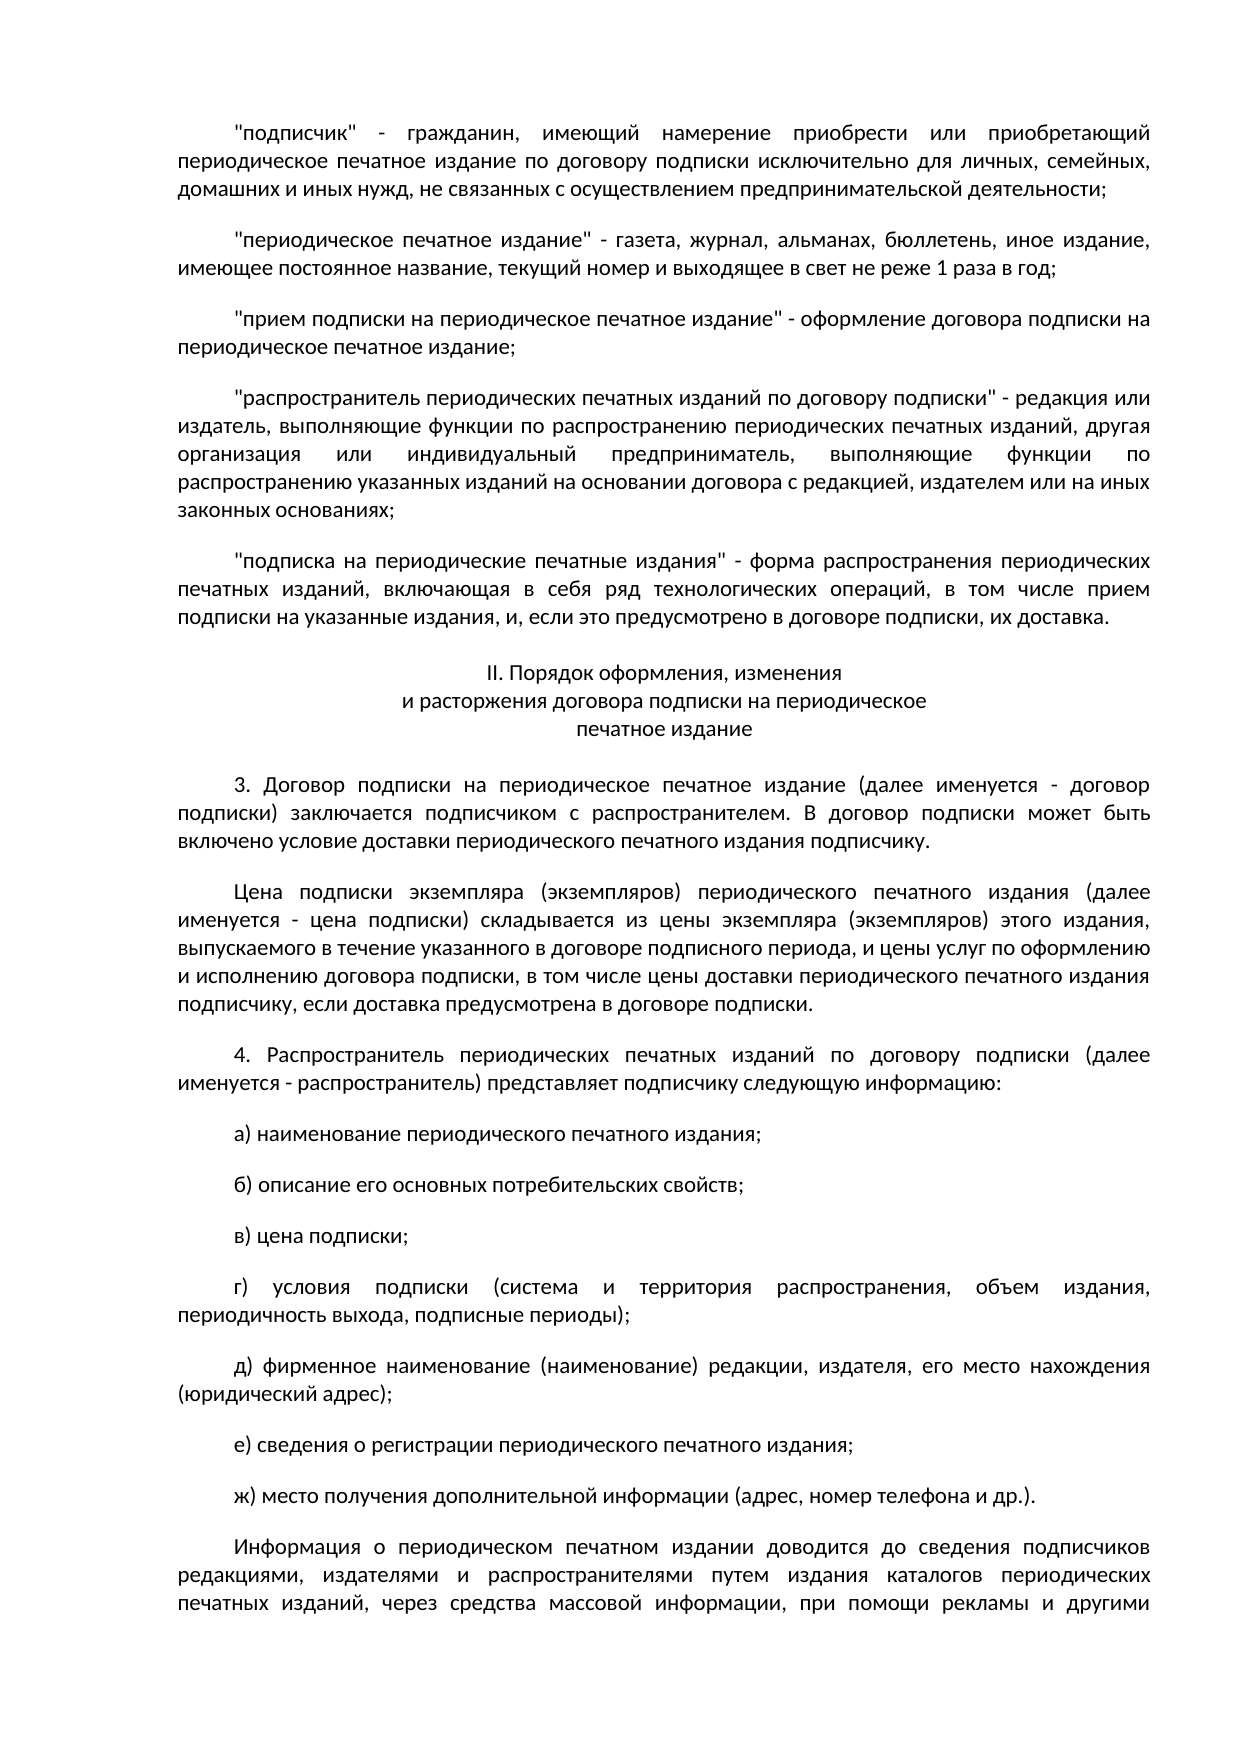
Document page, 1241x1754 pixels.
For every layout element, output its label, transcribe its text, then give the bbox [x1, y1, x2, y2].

text II. Порядок оформления, изменения [177, 658, 1152, 686]
text "распространитель периодических печатных изданий по договору подписки" - редакция или издатель, выполняющие функции по распространению периодических печатных изданий, другая организация или индивидуальный предприниматель, выполняющие функции по распространению указанных изданий на основании договора с редакцией, издателем или на иных законных основаниях; [177, 383, 1152, 523]
text 4. Распространитель периодических печатных изданий по договору подписки (далее именуется - распространитель) представляет подписчику следующую информацию: [177, 1040, 1152, 1096]
text в) цена подписки; [177, 1221, 1152, 1249]
text "прием подписки на периодическое печатное издание" - оформление договора подписки на периодическое печатное издание; [177, 304, 1152, 360]
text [177, 1532, 1152, 1616]
text а) наименование периодического печатного издания; [177, 1119, 1152, 1147]
text г) условия подписки (система и территория распространения, объем издания, периодичность выхода, подписные периоды); [177, 1272, 1152, 1328]
text д) фирменное наименование (наименование) редакции, издателя, его место нахождения (юридический адрес); [177, 1351, 1152, 1407]
text "подписка на периодические печатные издания" - форма распространения периодических печатных изданий, включающая в себя ряд технологических операций, в том числе прием подписки на указанные издания, и, если это предусмотрено в договоре подписки, их доставка. [177, 546, 1152, 630]
text е) сведения о регистрации периодического печатного издания; [177, 1430, 1152, 1458]
text "подписчик" - гражданин, имеющий намерение приобрести или приобретающий периодическое печатное издание по договору подписки исключительно для личных, семейных, домашних и иных нужд, не связанных с осуществлением предпринимательской деятельности; [177, 118, 1152, 202]
text "периодическое печатное издание" - газета, журнал, альманах, бюллетень, иное издание, имеющее постоянное название, текущий номер и выходящее в свет не реже 1 раза в год; [177, 225, 1152, 281]
text печатное издание [177, 714, 1152, 742]
text ж) место получения дополнительной информации (адрес, номер телефона и др.). [177, 1481, 1152, 1509]
text Цена подписки экземпляра (экземпляров) периодического печатного издания (далее именуется - цена подписки) складывается из цены экземпляра (экземпляров) этого издания, выпускаемого в течение указанного в договоре подписного периода, и цены услуг по оформлению и исполнению договора подписки, в том числе цены доставки периодического печатного издания подписчику, если доставка предусмотрена в договоре подписки. [177, 877, 1152, 1017]
text и расторжения договора подписки на периодическое [177, 686, 1152, 714]
text 3. Договор подписки на периодическое печатное издание (далее именуется - договор подписки) заключается подписчиком с распространителем. В договор подписки может быть включено условие доставки периодического печатного издания подписчику. [177, 770, 1152, 854]
text б) описание его основных потребительских свойств; [177, 1170, 1152, 1198]
